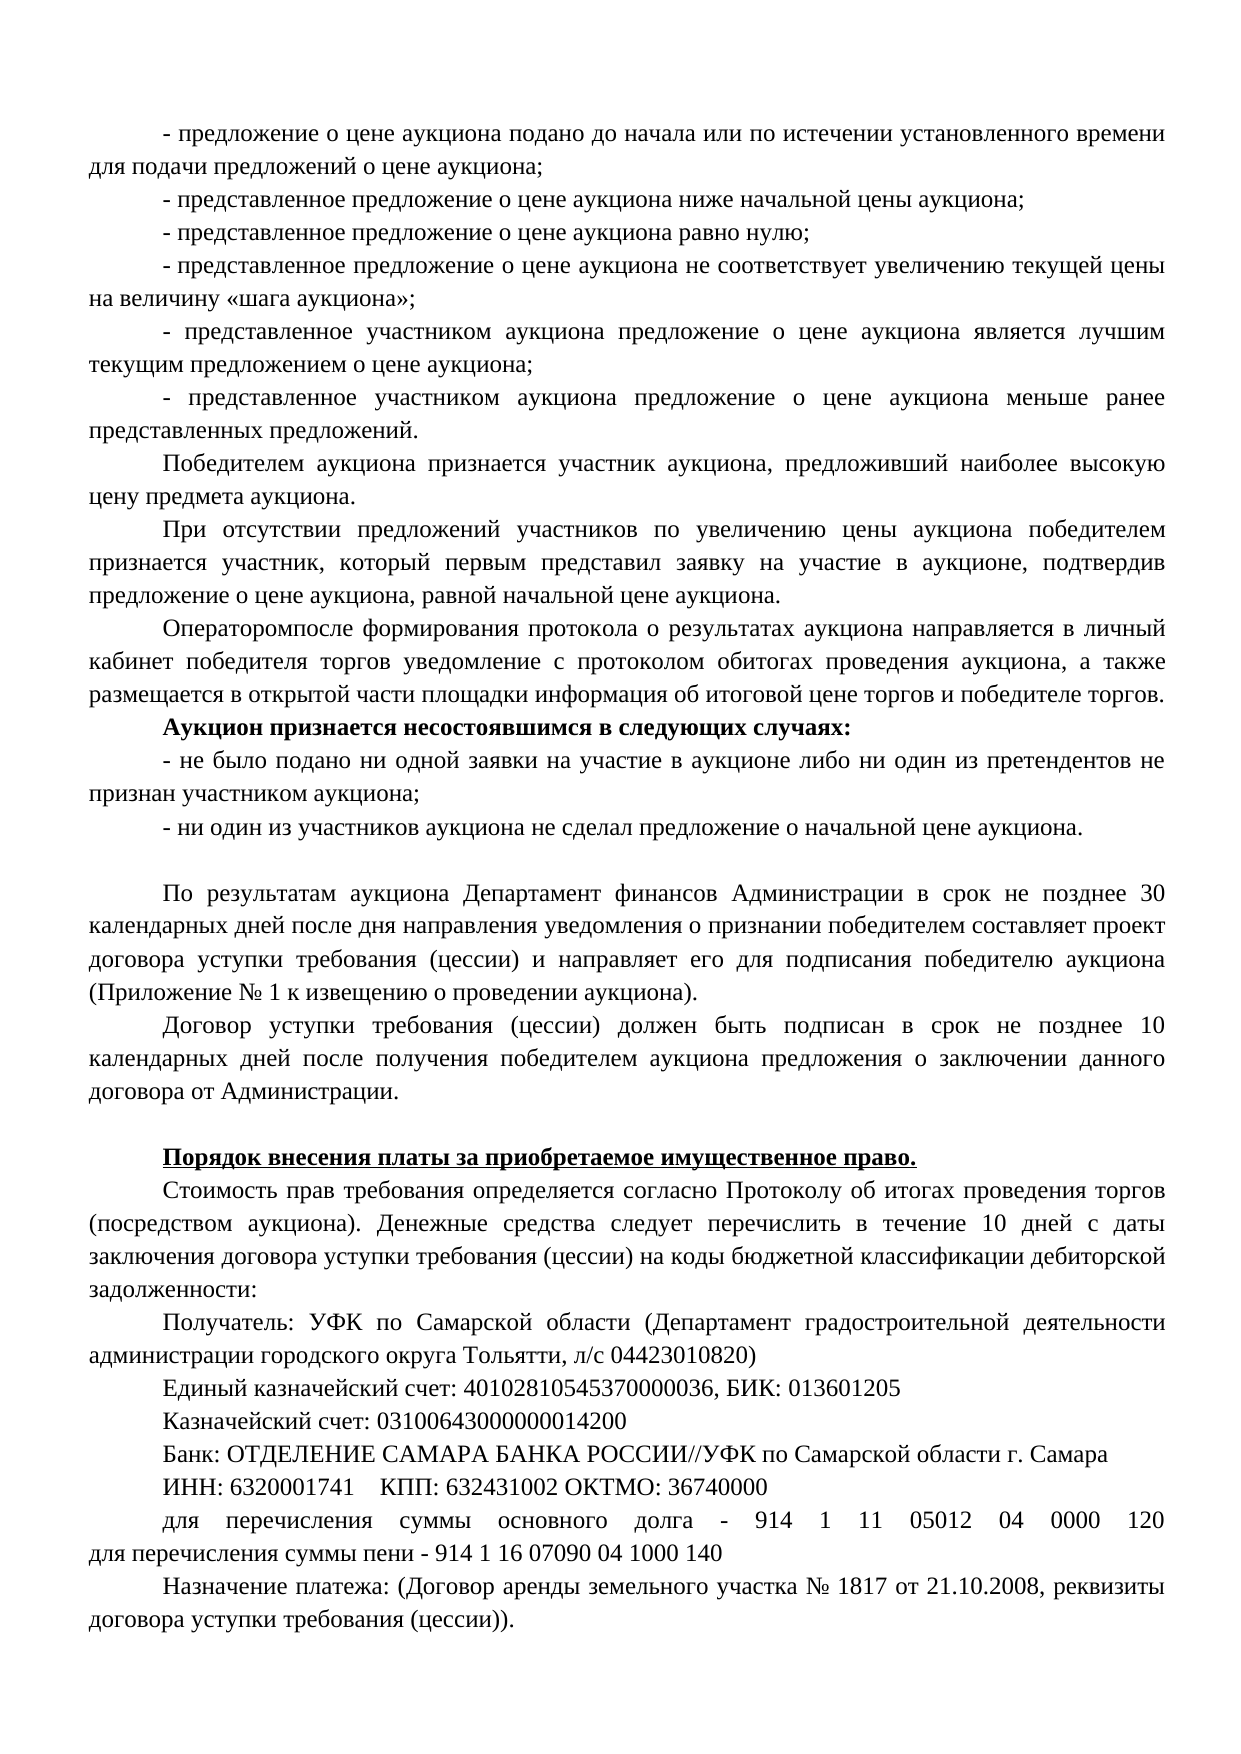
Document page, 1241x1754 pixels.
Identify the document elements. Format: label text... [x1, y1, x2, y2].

text - представленное предложение о цене аукциона равно нулю; [89, 217, 1167, 246]
text Аукцион признается несостоявшимся в следующих случаях: [89, 712, 1167, 741]
text - предложение о цене аукциона подано до начала или по истечении установленного времени для подачи предложений о цене аукциона; [89, 118, 1167, 180]
text Казначейский счет: 03100643000000014200 [89, 1406, 1167, 1435]
text Банк: ОТДЕЛЕНИЕ САМАРА БАНКА РОССИИ//УФК по Самарской области г. Самара [89, 1439, 1167, 1468]
text Назначение платежа: (Договор аренды земельного участка № 1817 от 21.10.2008, реквизиты договора уступки требования (цессии)). [89, 1571, 1167, 1633]
text Победителем аукциона признается участник аукциона, предложивший наиболее высокую цену предмета аукциона. [89, 448, 1167, 510]
text - представленное предложение о цене аукциона не соответствует увеличению текущей цены на величину «шага аукциона»; [89, 250, 1167, 312]
text При отсутствии предложений участников по увеличению цены аукциона победителем признается участник, который первым представил заявку на участие в аукционе, подтвердив предложение о цене аукциона, равной начальной цене аукциона. [89, 514, 1167, 609]
text - ни один из участников аукциона не сделал предложение о начальной цене аукциона. [89, 812, 1167, 840]
text ИНН: 6320001741 КПП: 632431002 ОКТМО: 36740000 [89, 1472, 1167, 1501]
text - представленное участником аукциона предложение о цене аукциона является лучшим текущим предложением о цене аукциона; [89, 316, 1167, 378]
text Договор уступки требования (цессии) должен быть подписан в срок не позднее 10 календарных дней после получения победителем аукциона предложения о заключении данного договора от Администрации. [89, 1010, 1167, 1104]
text Единый казначейский счет: 40102810545370000036, БИК: 013601205 [89, 1373, 1167, 1402]
text для перечисления суммы основного долга - 914 1 11 05012 04 0000 120 для перечисления суммы пени - 914 1 16 07090 04 1000 140 [89, 1505, 1167, 1567]
text Операторомпосле формирования протокола о результатах аукциона направляется в личный кабинет победителя торгов уведомление с протоколом обитогах проведения аукциона, а также размещается в открытой части площадки информация об итоговой цене торгов и победителе торгов. [89, 613, 1167, 708]
text - не было подано ни одной заявки на участие в аукционе либо ни один из претендентов не признан участником аукциона; [89, 746, 1167, 807]
text - представленное предложение о цене аукциона ниже начальной цены аукциона; [89, 184, 1167, 213]
text По результатам аукциона Департамент финансов Администрации в срок не позднее 30 календарных дней после дня направления уведомления о признании победителем составляет проект договора уступки требования (цессии) и направляет его для подписания победителю аукциона (Приложение № 1 к извещению о проведении аукциона). [89, 878, 1167, 1005]
text Стоимость прав требования определяется согласно Протоколу об итогах проведения торгов (посредством аукциона). Денежные средства следует перечислить в течение 10 дней с даты заключения договора уступки требования (цессии) на коды бюджетной классификации дебиторской задолженности: [89, 1175, 1167, 1303]
text - представленное участником аукциона предложение о цене аукциона меньше ранее представленных предложений. [89, 382, 1167, 444]
text Получатель: УФК по Самарской области (Департамент градостроительной деятельности администрации городского округа Тольятти, л/с 04423010820) [89, 1307, 1167, 1369]
text Порядок внесения платы за приобретаемое имущественное право. [89, 1142, 1167, 1171]
